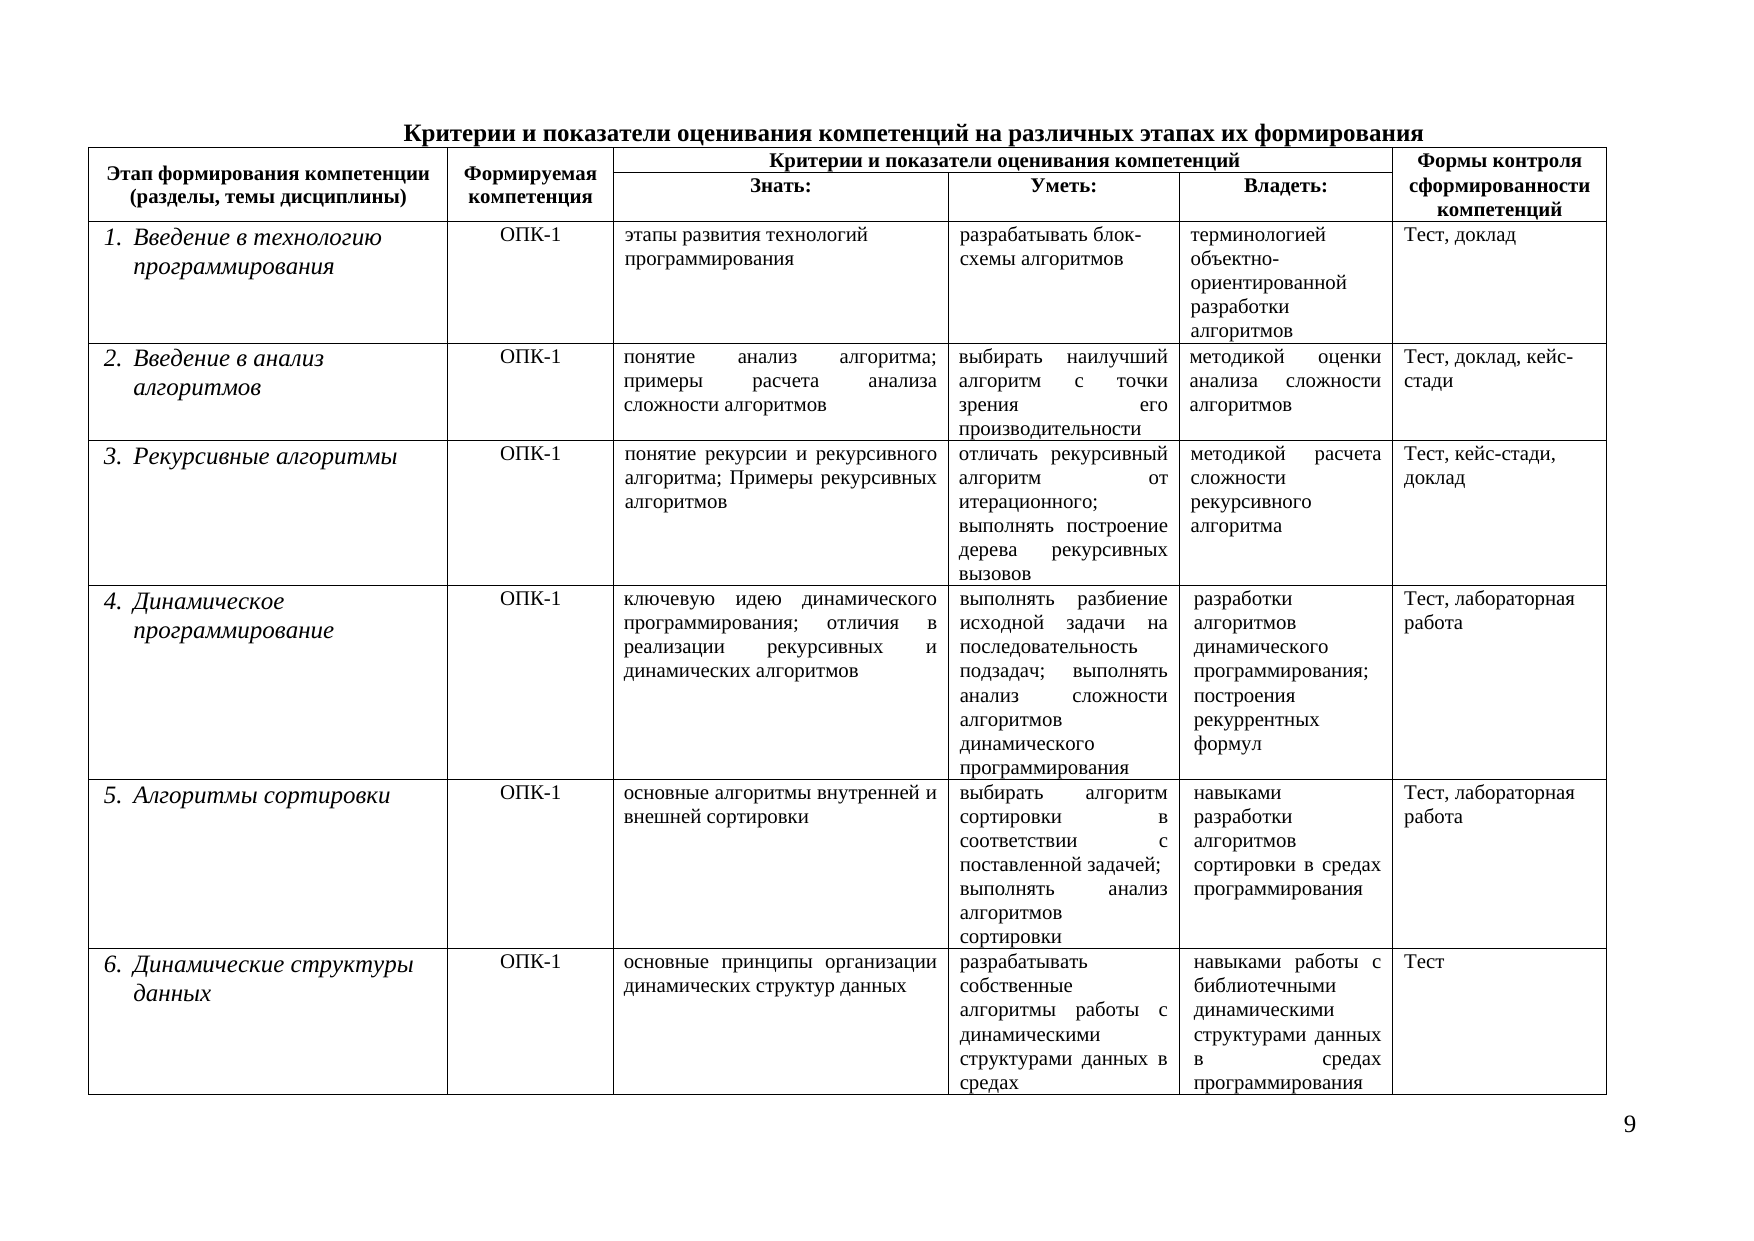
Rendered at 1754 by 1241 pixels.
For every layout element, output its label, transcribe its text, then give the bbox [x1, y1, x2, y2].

table_cell выбирать наилучший алгоритм с точки зрения его производительности [949, 344, 1179, 440]
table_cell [89, 949, 447, 1094]
table_cell ОПК-1 [448, 344, 613, 440]
table_cell ОПК-1 [448, 586, 613, 779]
table_cell Тест, доклад, кейс-стади [1393, 344, 1606, 440]
table_header Критерии и показатели оценивания компетенций [614, 148, 1392, 172]
table_cell разработки алгоритмов динамического программирования; построения рекуррентных формул [1180, 586, 1392, 779]
table_cell Тест, доклад [1393, 222, 1606, 342]
table_header Этап формирования компетенции (разделы, темы дисциплины) [89, 148, 447, 221]
table_cell ОПК-1 [448, 222, 613, 342]
table_cell Алгоритмы сортировки [89, 780, 447, 948]
table_cell этапы развития технологий программирования [614, 222, 948, 342]
table_cell навыками разработки алгоритмов сортировки в средах программирования [1180, 780, 1392, 948]
table_cell Введение в технологию программирования [89, 222, 447, 342]
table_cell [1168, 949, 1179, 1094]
table_cell ОПК-1 [448, 441, 613, 585]
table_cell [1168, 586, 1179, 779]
table_cell основные алгоритмы внутренней и внешней сортировки [614, 780, 948, 948]
table_cell Динамическое программирование [89, 586, 447, 779]
table_cell методикой оценки анализа сложности алгоритмов [1180, 344, 1392, 440]
table_cell Знать: [614, 173, 948, 221]
table_header Формируемая компетенция [448, 148, 613, 221]
table_cell Тест, лабораторная работа [1393, 586, 1606, 779]
table_cell Уметь: [949, 173, 1179, 221]
table_cell Владеть: [1180, 173, 1392, 221]
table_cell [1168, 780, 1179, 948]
table_cell Введение в анализ алгоритмов [89, 344, 447, 440]
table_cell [614, 949, 948, 1094]
table_cell методикой расчета сложности рекурсивного алгоритма [1180, 441, 1392, 585]
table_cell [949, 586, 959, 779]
table_cell Тест, кейс-стади, доклад [1393, 441, 1606, 585]
table_cell ключевую идею динамического программирования; отличия в реализации рекурсивных и динамических алгоритмов [614, 586, 948, 779]
table_cell Тест, лабораторная работа [1393, 780, 1606, 948]
table_cell ОПК-1 [448, 780, 613, 948]
table_cell отличать рекурсивный алгоритм от итерационного; выполнять построение дерева рекурсивных вызовов [949, 441, 1179, 585]
table_header Формы контроля сформированности компетенций [1393, 148, 1606, 221]
table_cell ОПК-1 [448, 949, 613, 1094]
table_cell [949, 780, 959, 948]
text Критерии и показатели оценивания компетенций на различных этапах их формирования [118, 118, 1636, 147]
table_cell Рекурсивные алгоритмы [89, 441, 447, 585]
table_cell разрабатывать блок-схемы алгоритмов [949, 222, 1179, 342]
table_cell Тест [1393, 949, 1606, 1094]
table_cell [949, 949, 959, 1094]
table_cell терминологией объектно-ориентированной разработки алгоритмов [1180, 222, 1392, 342]
table_cell понятие анализ алгоритма; примеры расчета анализа сложности алгоритмов [614, 344, 948, 440]
table_cell понятие рекурсии и рекурсивного алгоритма; Примеры рекурсивных алгоритмов [614, 441, 948, 585]
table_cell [1180, 949, 1392, 1094]
